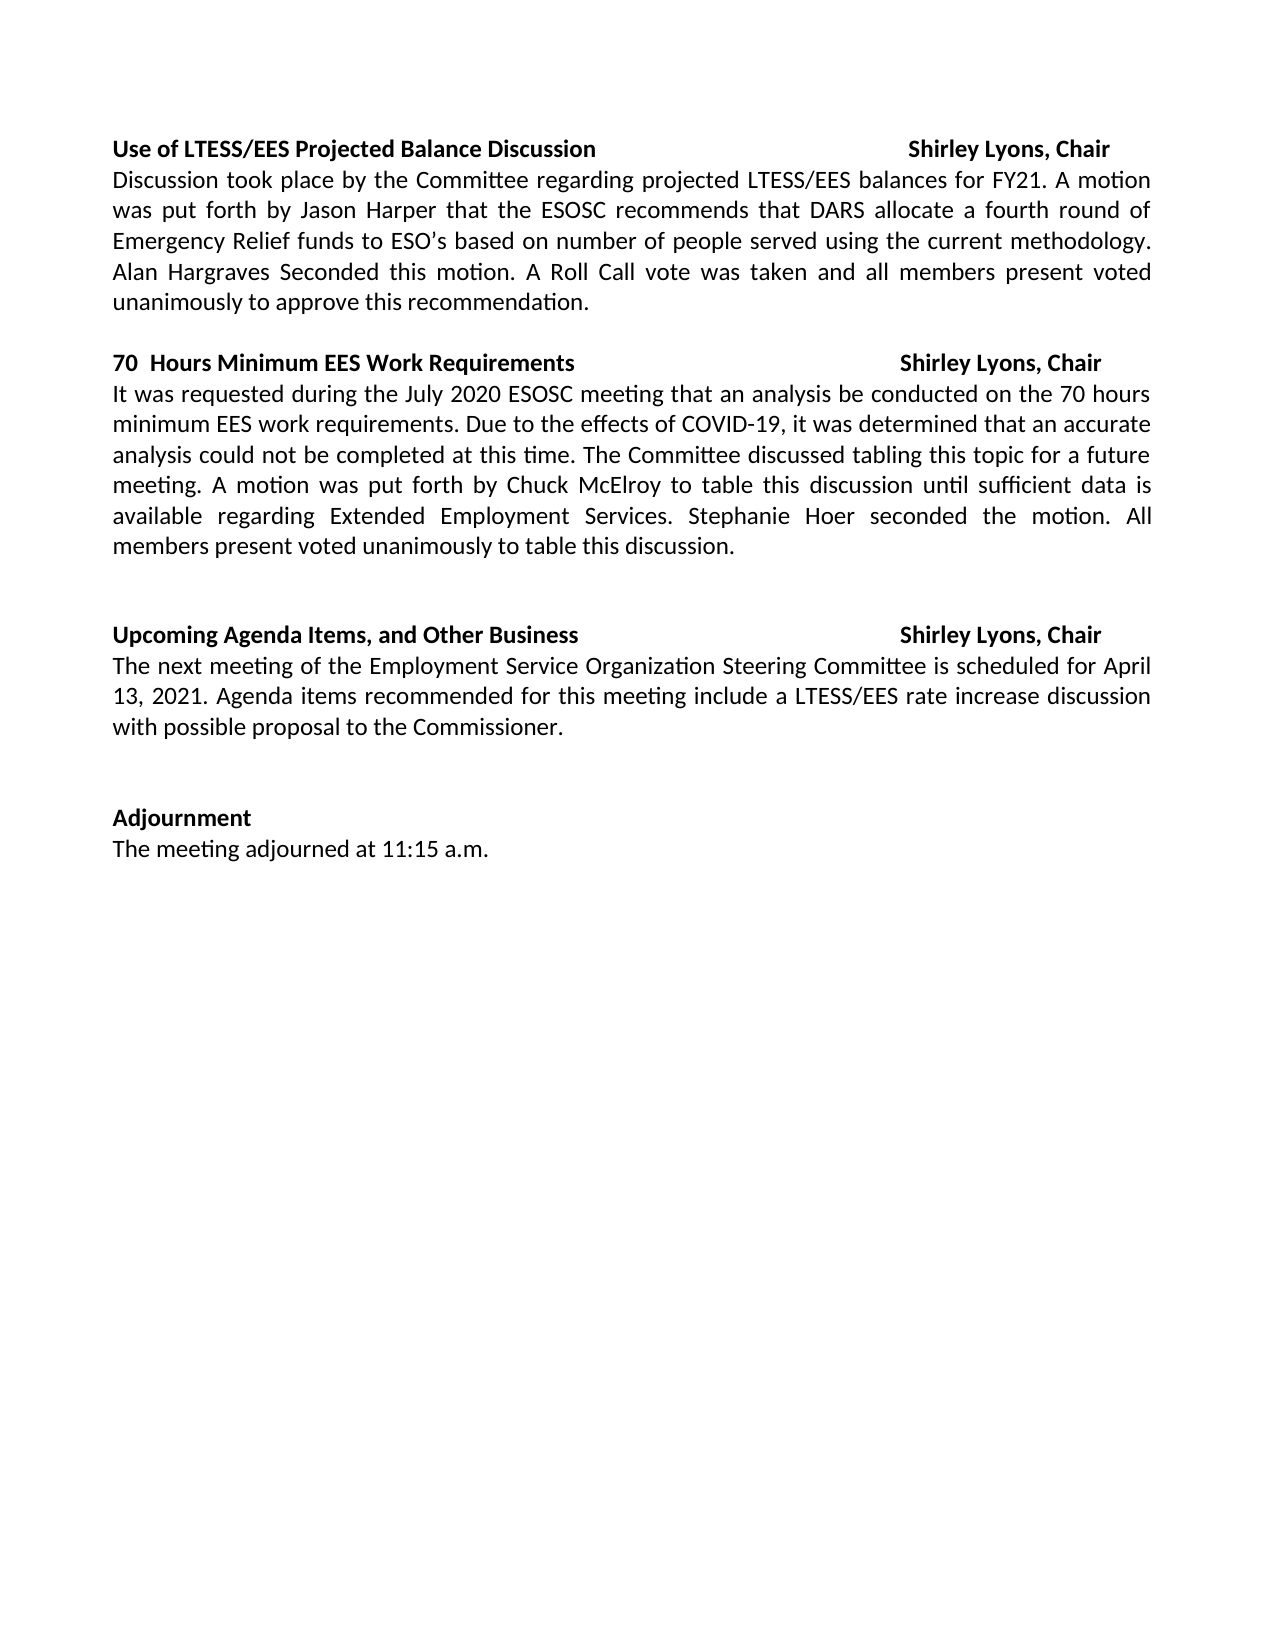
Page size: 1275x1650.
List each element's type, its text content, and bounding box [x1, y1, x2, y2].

text It was requested during the July 2020 ESOSC meeting that an analysis be conducted on the 70 hours minimum EES work requirements. Due to the effects of COVID-19, it was determined that an accurate analysis could not be completed at this time. The Committee discussed tabling this topic for a future meeting. A motion was put forth by Chuck McElroy to table this discussion until sufficient data is available regarding Extended Employment Services. Stephanie Hoer seconded the motion. All members present voted unanimously to table this discussion. [112, 378, 1153, 561]
text The meeting adjourned at 11:15 a.m. [112, 833, 1153, 863]
text Use of LTESS/EES Projected Balance Discussion Shirley Lyons, Chair [112, 133, 1153, 164]
text Discussion took place by the Committee regarding projected LTESS/EES balances for FY21. A motion was put forth by Jason Harper that the ESOSC recommends that DARS allocate a fourth round of Emergency Relief funds to ESO’s based on number of people served using the current methodology. Alan Hargraves Seconded this motion. A Roll Call vote was taken and all members present voted unanimously to approve this recommendation. [112, 164, 1153, 317]
text The next meeting of the Employment Service Organization Steering Committee is scheduled for April 13, 2021. Agenda items recommended for this meeting include a LTESS/EES rate increase discussion with possible proposal to the Commissioner. [112, 650, 1153, 741]
text Upcoming Agenda Items, and Other Business Shirley Lyons, Chair [112, 619, 1153, 650]
text 70 Hours Minimum EES Work Requirements Shirley Lyons, Chair [112, 347, 1153, 378]
text Adjournment [112, 802, 1153, 833]
